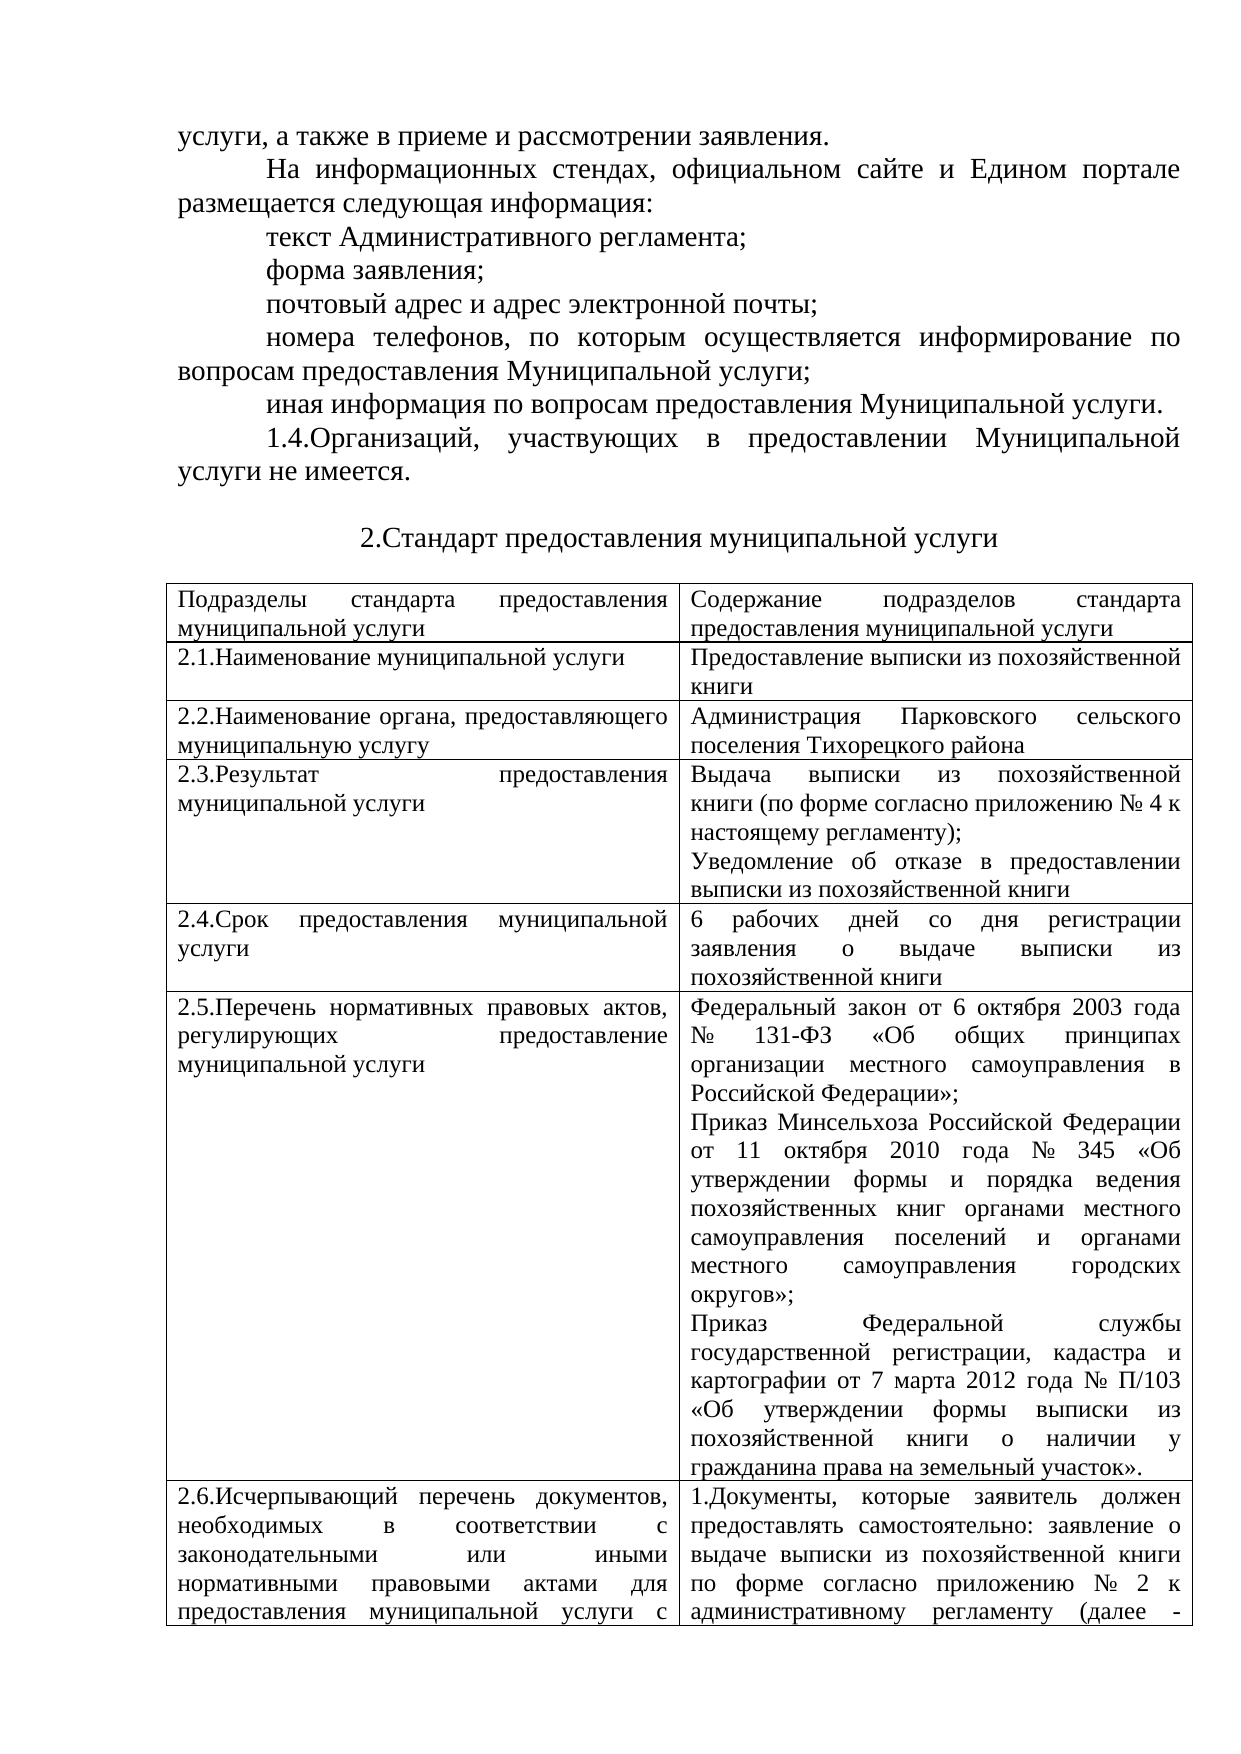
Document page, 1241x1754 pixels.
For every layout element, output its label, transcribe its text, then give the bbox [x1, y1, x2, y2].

text 2.Стандарт предоставления муниципальной услуги [177, 521, 1181, 554]
table_cell 2.3.Результат предоставления муниципальной услуги [167, 760, 679, 903]
text На информационных стендах, официальном сайте и Едином портале размещается следующая информация: [177, 152, 1181, 219]
table_cell Выдача выписки из похозяйственной книги (по форме согласно приложению № 4 к настоящему регламенту); Уведомление об отказе в предоставлении выписки из похозяйственной книги [680, 760, 1192, 903]
text 1.4.Организаций, участвующих в предоставлении Муниципальной услуги не имеется. [177, 420, 1181, 487]
table_header Подразделы стандарта предоставления муниципальной услуги [167, 584, 679, 641]
table_cell 2.2.Наименование органа, предоставляющего муниципальную услугу [167, 701, 679, 758]
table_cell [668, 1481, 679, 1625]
text иная информация по вопросам предоставления Муниципальной услуги. [177, 386, 1181, 420]
table_cell 2.4.Срок предоставления муниципальной услуги [167, 904, 679, 991]
table_cell 2.1.Наименование муниципальной услуги [167, 643, 679, 700]
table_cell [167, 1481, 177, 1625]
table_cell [680, 1481, 1192, 1625]
table_cell Предоставление выписки из похозяйственной книги [680, 643, 1192, 700]
text текст Административного регламента; [177, 219, 1181, 252]
table_cell 2.5.Перечень нормативных правовых актов, регулирующих предоставление муниципальной услуги [167, 992, 679, 1480]
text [177, 118, 1181, 152]
text номера телефонов, по которым осуществляется информирование по вопросам предоставления Муниципальной услуги; [177, 319, 1181, 386]
table_cell Администрация Парковского сельского поселения Тихорецкого района [680, 701, 1192, 758]
table_cell Федеральный закон от 6 октября 2003 года № 131-ФЗ «Об общих принципах организации местного самоуправления в Российской Федерации»; Приказ Минсельхоза Российской Федерации от 11 октября 2010 года № 345 «Об утверждении формы и порядка ведения похозяйственных книг органами местного самоуправления поселений и органами местного самоуправления городских округов»; Приказ Федеральной службы государственной регистрации, кадастра и картографии от 7 марта 2012 года № П/103 «Об утверждении формы выписки из похозяйственной книги о наличии у гражданина права на земельный участок». [680, 992, 1192, 1480]
text почтовый адрес и адрес электронной почты; [177, 286, 1181, 319]
text форма заявления; [177, 252, 1181, 286]
table_header Содержание подразделов стандарта предоставления муниципальной услуги [680, 584, 1192, 641]
table_cell 6 рабочих дней со дня регистрации заявления о выдаче выписки из похозяйственной книги [680, 904, 1192, 991]
